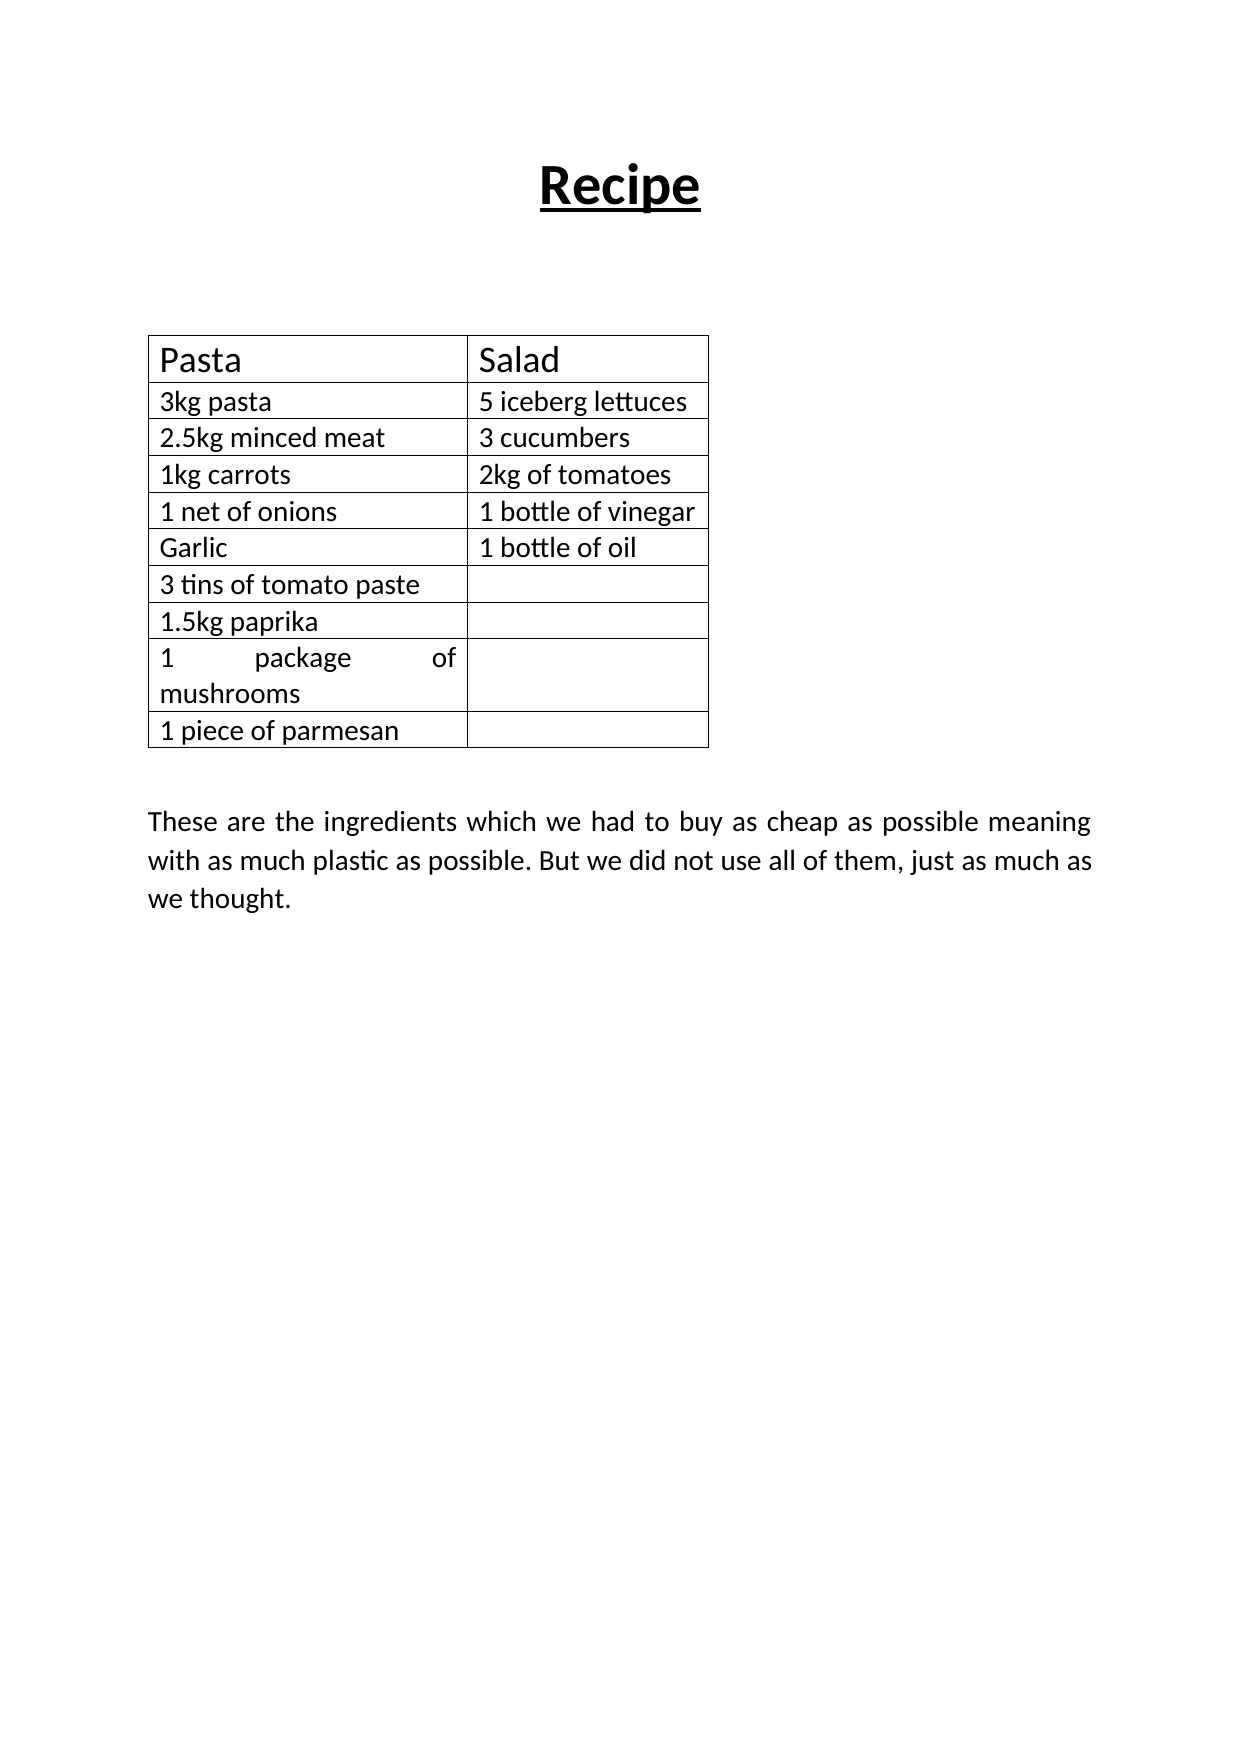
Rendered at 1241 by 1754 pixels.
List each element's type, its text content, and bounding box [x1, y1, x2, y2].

table_cell 1.5kg paprika [149, 603, 467, 638]
text These are the ingredients which we had to buy as cheap as possible meaning with as much plastic as possible. But we did not use all of them, just as much as we thought. [148, 803, 1093, 916]
table_cell [468, 603, 708, 638]
table_cell 1 bottle of oil [468, 529, 708, 565]
table_cell 1 bottle of vinegar [468, 493, 708, 528]
table_header Salad [468, 336, 708, 382]
table_cell Garlic [149, 529, 467, 565]
table_cell 3 cucumbers [468, 419, 708, 455]
table_cell 3 tins of tomato paste [149, 566, 467, 602]
table_cell [468, 639, 708, 711]
table_cell 1 package of mushrooms [149, 639, 467, 711]
table_cell 1 piece of parmesan [149, 712, 467, 747]
table_cell 1kg carrots [149, 456, 467, 492]
table_cell [468, 712, 708, 747]
table_cell 2.5kg minced meat [149, 419, 467, 455]
table_cell 1 net of onions [149, 493, 467, 528]
table_header Pasta [149, 336, 467, 382]
table_cell 5 iceberg lettuces [468, 383, 708, 418]
text Recipe [148, 148, 1093, 219]
table_cell [468, 566, 708, 602]
table_cell 3kg pasta [149, 383, 467, 418]
table_cell 2kg of tomatoes [468, 456, 708, 492]
